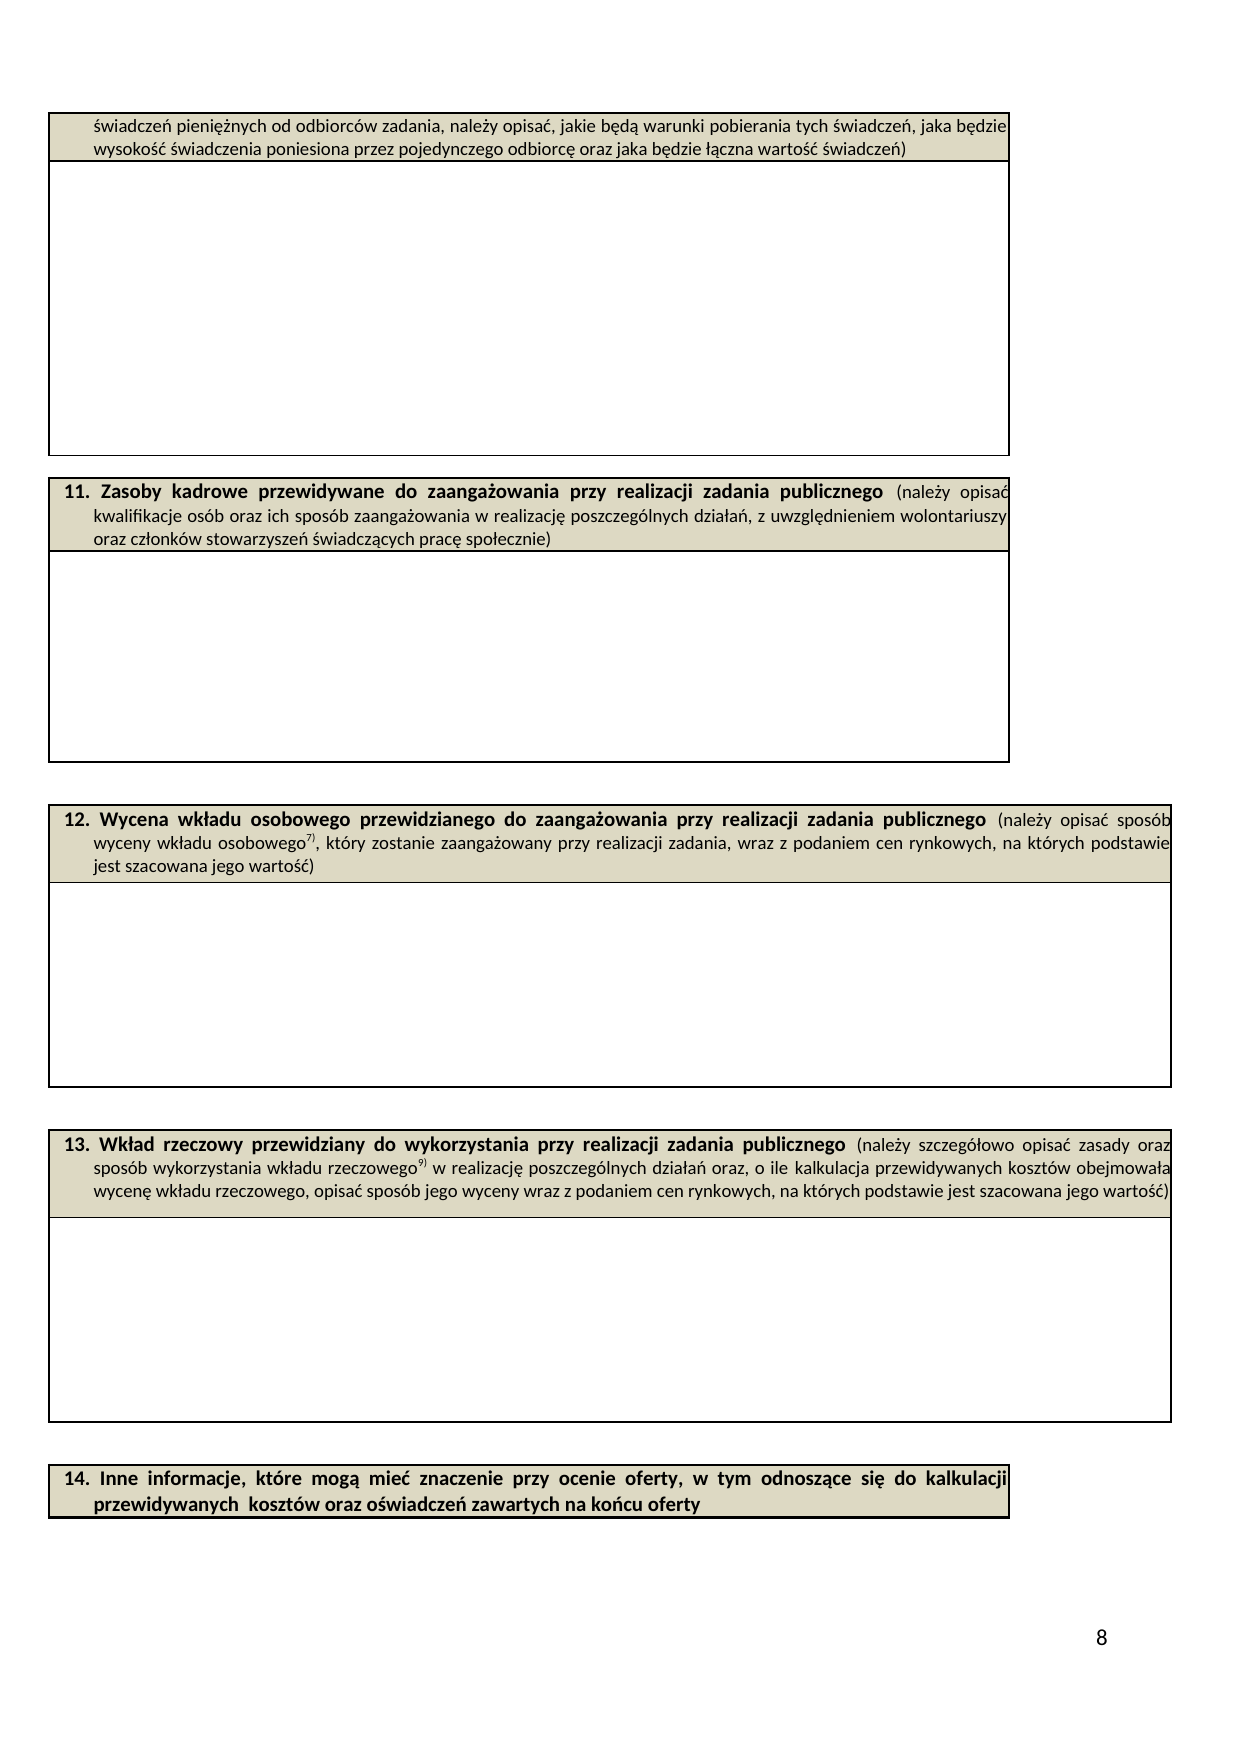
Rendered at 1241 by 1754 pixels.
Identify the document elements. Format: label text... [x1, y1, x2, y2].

table_header 14. Inne informacje, które mogą mieć znaczenie przy ocenie oferty, w tym odnoszące się do kalkulacji przewidywanych kosztów oraz oświadczeń zawartych na końcu oferty [50, 1466, 1008, 1516]
table_cell [50, 1218, 1170, 1421]
table_header 12. Wycena wkładu osobowego przewidzianego do zaangażowania przy realizacji zadania publicznego (należy opisać sposób wyceny wkładu osobowego), który zostanie zaangażowany przy realizacji zadania, wraz z podaniem cen rynkowych, na których podstawie jest szacowana jego wartość) [50, 806, 1170, 882]
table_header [50, 114, 1008, 160]
table_header 13. Wkład rzeczowy przewidziany do wykorzystania przy realizacji zadania publicznego (należy szczegółowo opisać zasady oraz sposób wykorzystania wkładu rzeczowego) w realizację poszczególnych działań oraz, o ile kalkulacja przewidywanych kosztów obejmowała wycenę wkładu rzeczowego, opisać sposób jego wyceny wraz z podaniem cen rynkowych, na których podstawie jest szacowana jego wartość) [50, 1131, 1170, 1217]
table_header 11. Zasoby kadrowe przewidywane do zaangażowania przy realizacji zadania publicznego (należy opisać kwalifikacje osób oraz ich sposób zaangażowania w realizację poszczególnych działań, z uwzględnieniem wolontariuszy oraz członków stowarzyszeń świadczących pracę społecznie) [50, 479, 1008, 550]
table_cell [50, 883, 1170, 1086]
table_cell [50, 552, 1008, 761]
table_cell [50, 162, 1008, 455]
